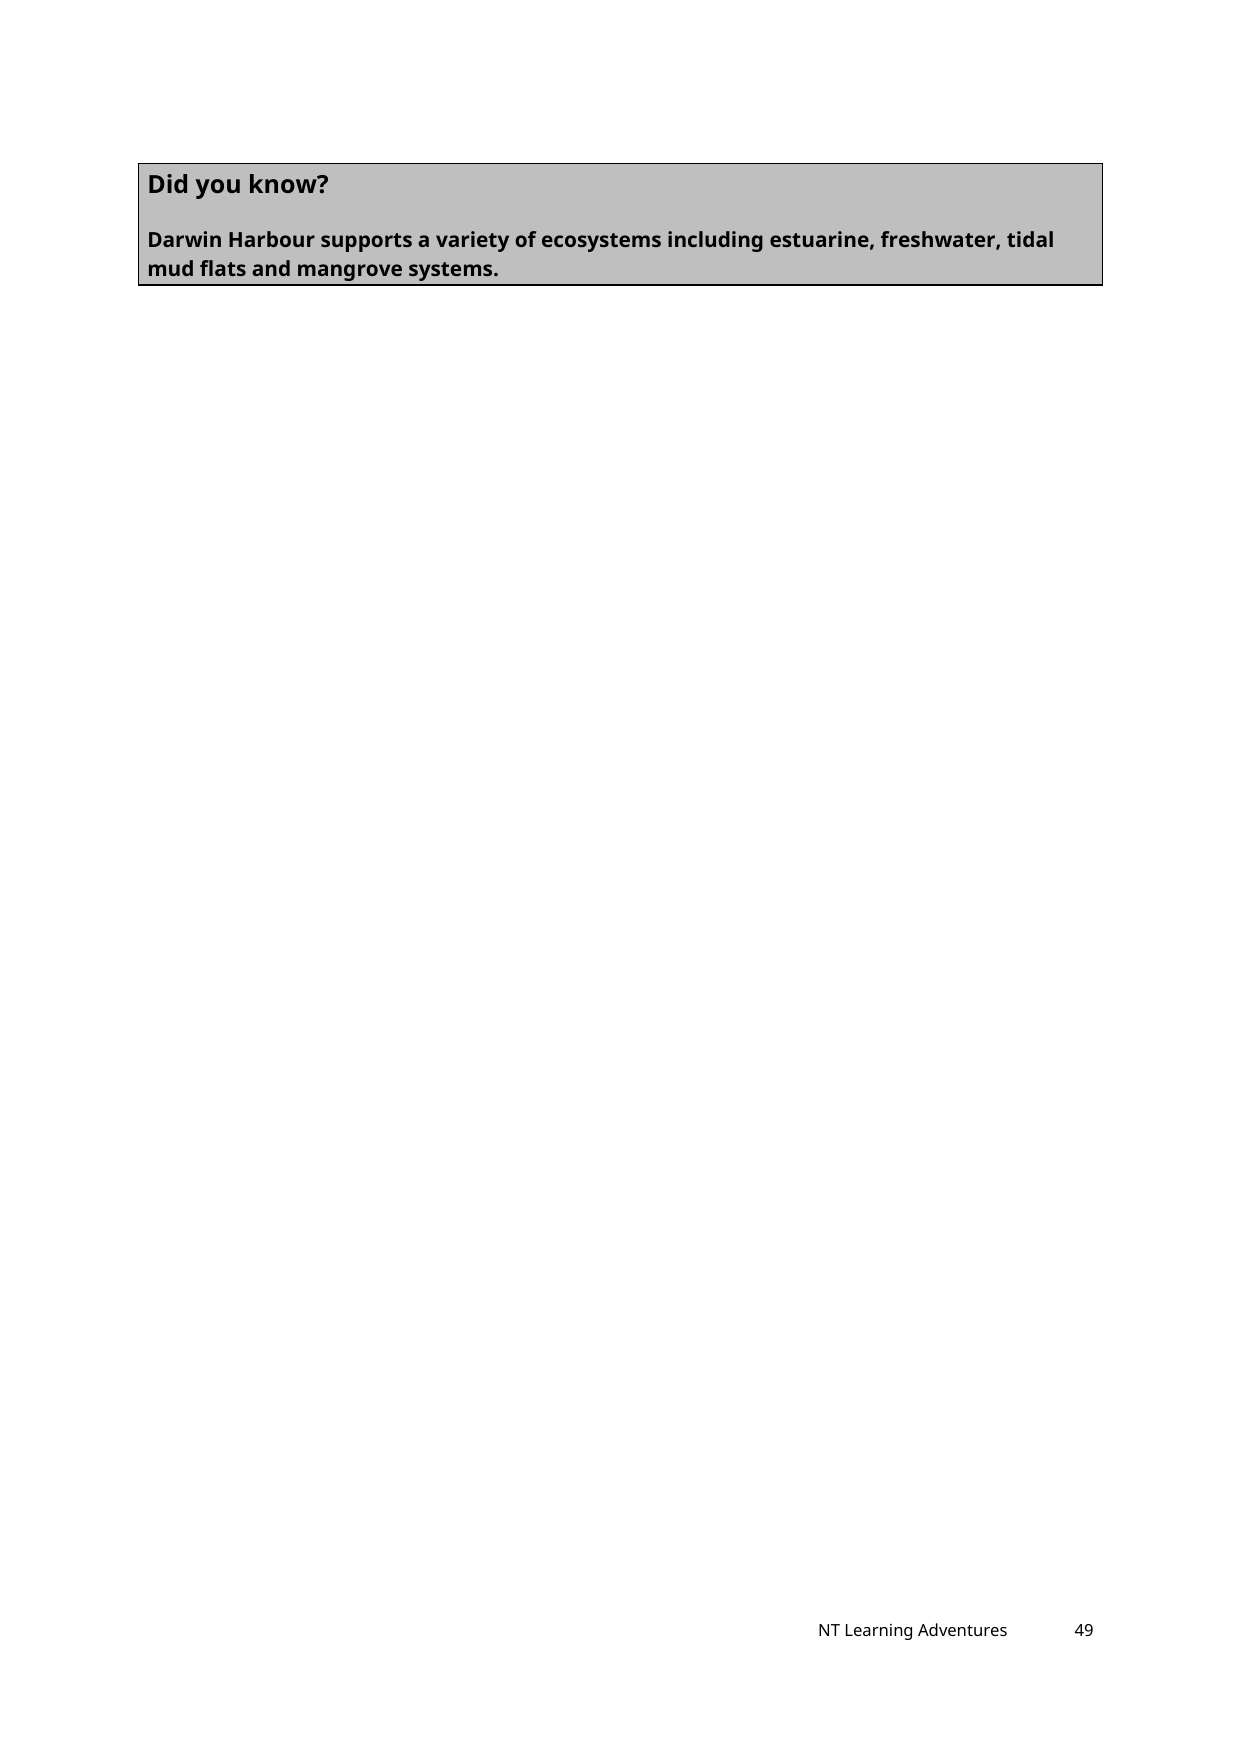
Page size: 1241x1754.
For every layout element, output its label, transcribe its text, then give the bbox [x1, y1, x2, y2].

subtitle Did you know? [139, 164, 1102, 201]
text Darwin Harbour supports a variety of ecosystems including estuarine, freshwater, tidal mud flats and mangrove systems. [139, 222, 1102, 284]
